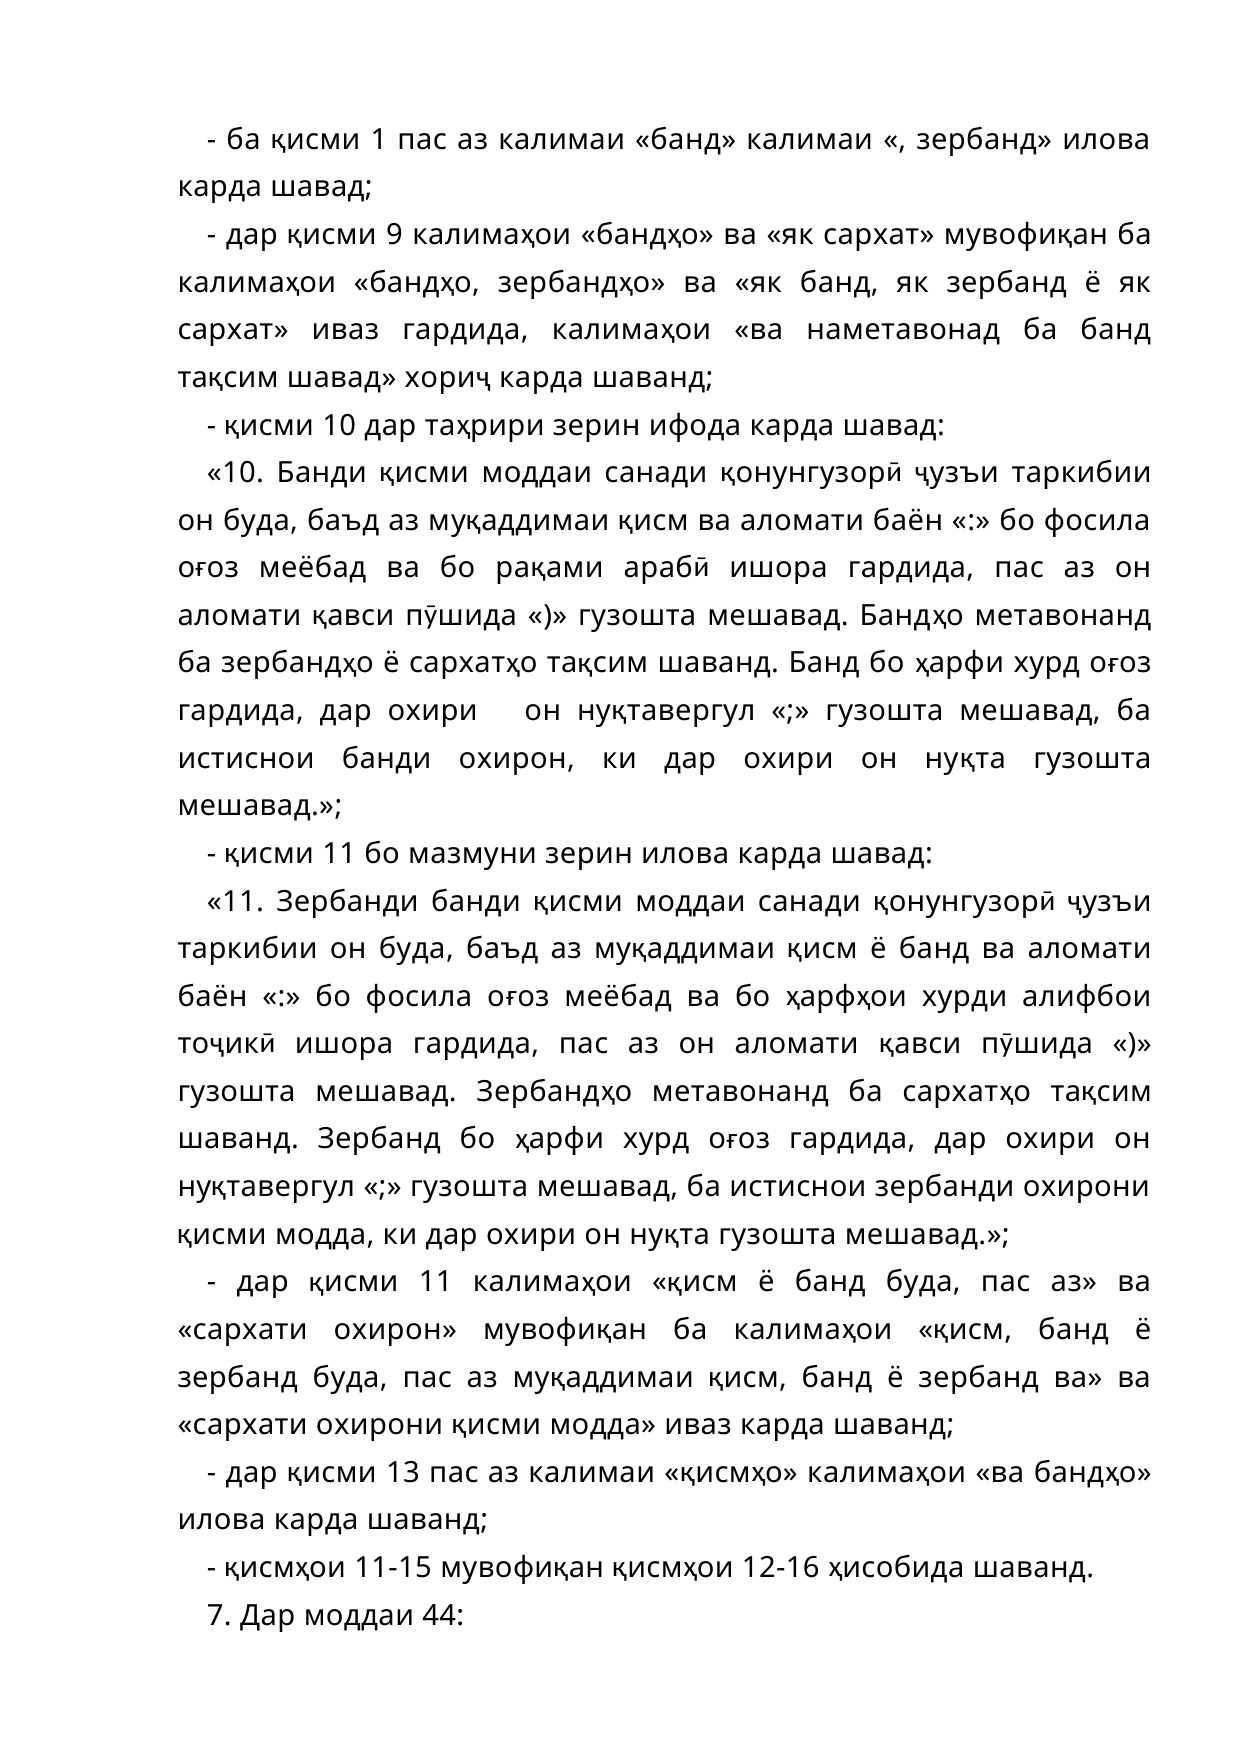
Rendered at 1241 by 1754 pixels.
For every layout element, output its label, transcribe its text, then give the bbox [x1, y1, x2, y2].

text - қисмҳои 11-15 мувофиқан қисмҳои 12-16 ҳисобида шаванд. [177, 1546, 1152, 1586]
text - қисми 11 бо мазмуни зерин илова карда шавад: [177, 832, 1152, 872]
text - ба қисми 1 пас аз калимаи «банд» калимаи «, зербанд» илова карда шавад; [177, 118, 1152, 205]
text - қисми 10 дар таҳрири зерин ифода карда шавад: [177, 404, 1152, 443]
text - дар қисми 11 калимаҳои «қисм ё банд буда, пас аз» ва «сархати охирон» мувофиқан ба калимаҳои «қисм, банд ё зербанд буда, пас аз муқаддимаи қисм, банд ё зербанд ва» ва «сархати охирони қисми модда» иваз карда шаванд; [177, 1261, 1152, 1443]
text - дар қисми 13 пас аз калимаи «қисмҳо» калимаҳои «ва бандҳо» илова карда шаванд; [177, 1451, 1152, 1538]
text 7. Дар моддаи 44: [177, 1594, 1152, 1633]
text «11. Зербанди банди қисми моддаи санади қонунгузорӣ ҷузъи таркибии он буда, баъд аз муқаддимаи қисм ё банд ва аломати баён «:» бо фосила оғоз меёбад ва бо ҳарфҳои хурди алифбои тоҷикӣ ишора гардида, пас аз он аломати қавси пӯшида «)» гузошта мешавад. Зербандҳо метавонанд ба сархатҳо тақсим шаванд. Зербанд бо ҳарфи хурд оғоз гардида, дар охири он нуқтавергул «;» гузошта мешавад, ба истиснои зербанди охирони қисми модда, ки дар охири он нуқта гузошта мешавад.»; [177, 880, 1152, 1253]
text «10. Банди қисми моддаи санади қонунгузорӣ ҷузъи таркибии он буда, баъд аз муқаддимаи қисм ва аломати баён «:» бо фосила оғоз меёбад ва бо рақами арабӣ ишора гардида, пас аз он аломати қавси пӯшида «)» гузошта мешавад. Бандҳо метавонанд ба зербандҳо ё сархатҳо тақсим шаванд. Банд бо ҳарфи хурд оғоз гардида, дар охири он нуқтавергул «;» гузошта мешавад, ба истиснои банди охирон, ки дар охири он нуқта гузошта мешавад.»; [177, 451, 1152, 824]
text - дар қисми 9 калимаҳои «бандҳо» ва «як сархат» мувофиқан ба калимаҳои «бандҳо, зербандҳо» ва «як банд, як зербанд ё як сархат» иваз гардида, калимаҳои «ва наметавонад ба банд тақсим шавад» хориҷ карда шаванд; [177, 213, 1152, 396]
